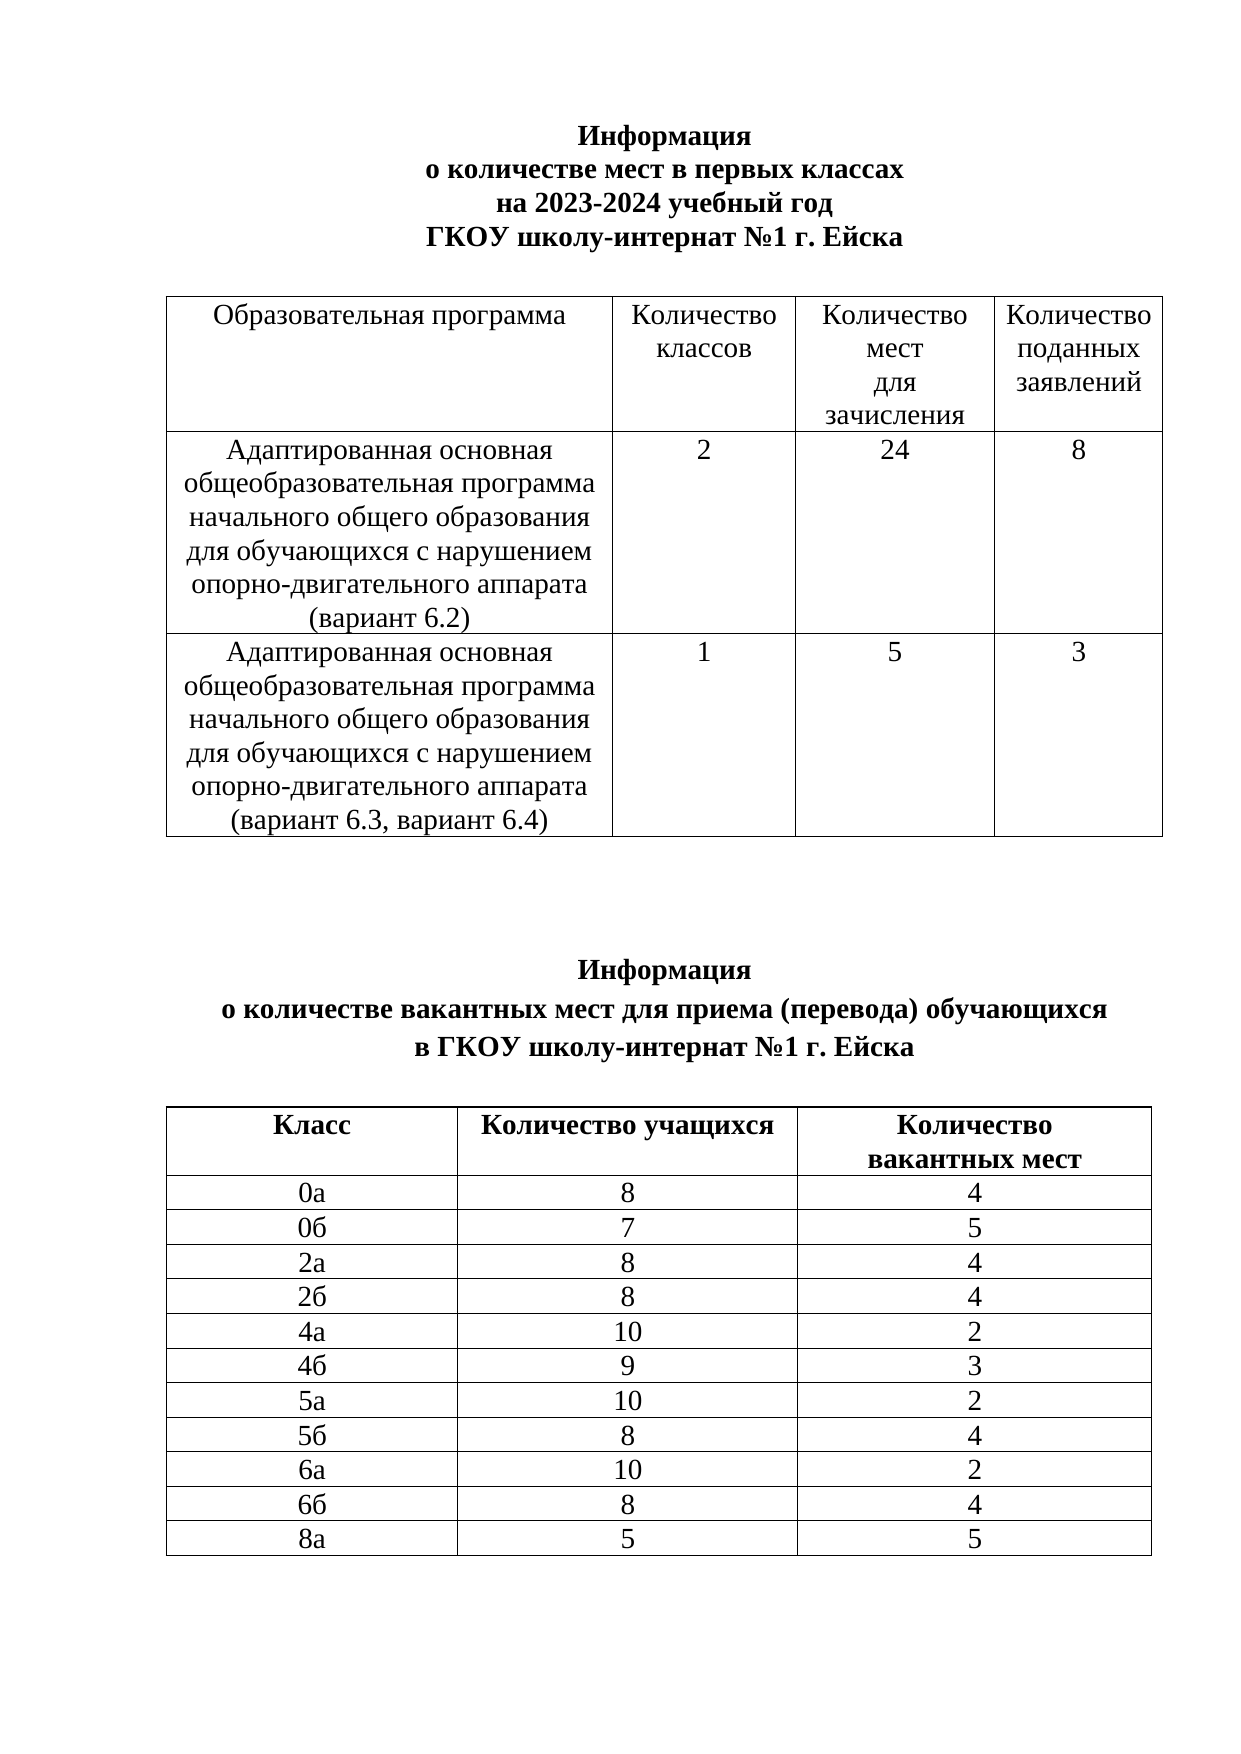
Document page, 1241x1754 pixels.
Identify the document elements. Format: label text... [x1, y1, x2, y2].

table_cell 4 [798, 1418, 1151, 1451]
table_header Класс [167, 1108, 457, 1174]
table_header Образовательная программа [167, 297, 612, 431]
table_cell 5 [798, 1210, 1151, 1244]
table_cell 9 [458, 1349, 797, 1382]
text ГКОУ школу-интернат №1 г. Ейска [177, 219, 1152, 252]
table_cell 5а [167, 1383, 457, 1417]
table_cell 4б [167, 1349, 457, 1382]
table_cell 6а [167, 1452, 457, 1486]
text Информация [177, 118, 1152, 152]
table_cell 0б [167, 1210, 457, 1244]
table_cell 5б [167, 1418, 457, 1451]
table_cell 5 [796, 634, 994, 836]
table_cell 8 [458, 1418, 797, 1451]
table_cell 2 [613, 432, 795, 633]
table_cell 10 [458, 1383, 797, 1417]
table_cell Адаптированная основная общеобразовательная программа начального общего образования для обучающихся с нарушением опорно-двигательного аппарата (вариант 6.2) [167, 432, 612, 633]
table_cell 4 [798, 1279, 1151, 1313]
table_cell 4а [167, 1314, 457, 1347]
table_cell 8 [458, 1487, 797, 1520]
table_cell 6б [167, 1487, 457, 1520]
text на 2023-2024 учебный год [177, 185, 1152, 219]
table_cell 4 [798, 1176, 1151, 1209]
table_cell 7 [458, 1210, 797, 1244]
table_cell 8 [458, 1245, 797, 1278]
text о количестве мест в первых классах [177, 152, 1152, 185]
table_cell 4 [798, 1487, 1151, 1520]
table_cell Адаптированная основная общеобразовательная программа начального общего образования для обучающихся с нарушением опорно-двигательного аппарата (вариант 6.3, вариант 6.4) [167, 634, 612, 836]
table_cell 2 [798, 1383, 1151, 1417]
table_cell 5 [458, 1521, 797, 1555]
table_cell 2 [798, 1314, 1151, 1347]
table_cell 2 [798, 1452, 1151, 1486]
text в ГКОУ школу-интернат №1 г. Ейска [177, 1029, 1152, 1063]
table_cell 5 [798, 1521, 1151, 1555]
table_header Количество поданных заявлений [995, 297, 1162, 431]
table_cell 24 [796, 432, 994, 633]
table_cell 2а [167, 1245, 457, 1278]
table_cell 8 [995, 432, 1162, 633]
table_cell 8 [458, 1279, 797, 1313]
table_header Количество учащихся [458, 1108, 797, 1174]
table_cell 8 [458, 1176, 797, 1209]
text о количестве вакантных мест для приема (перевода) обучающихся [177, 991, 1152, 1024]
text Информация [177, 952, 1152, 986]
table_cell 10 [458, 1314, 797, 1347]
table_cell 8а [167, 1521, 457, 1555]
table_cell 4 [798, 1245, 1151, 1278]
table_cell 1 [613, 634, 795, 836]
table_header Количество мест для зачисления [796, 297, 994, 431]
table_cell 10 [458, 1452, 797, 1486]
table_header Количество классов [613, 297, 795, 431]
table_cell 3 [995, 634, 1162, 836]
table_header Количество вакантных мест [798, 1108, 1151, 1174]
table_cell 3 [798, 1349, 1151, 1382]
table_cell 2б [167, 1279, 457, 1313]
table_cell 0а [167, 1176, 457, 1209]
